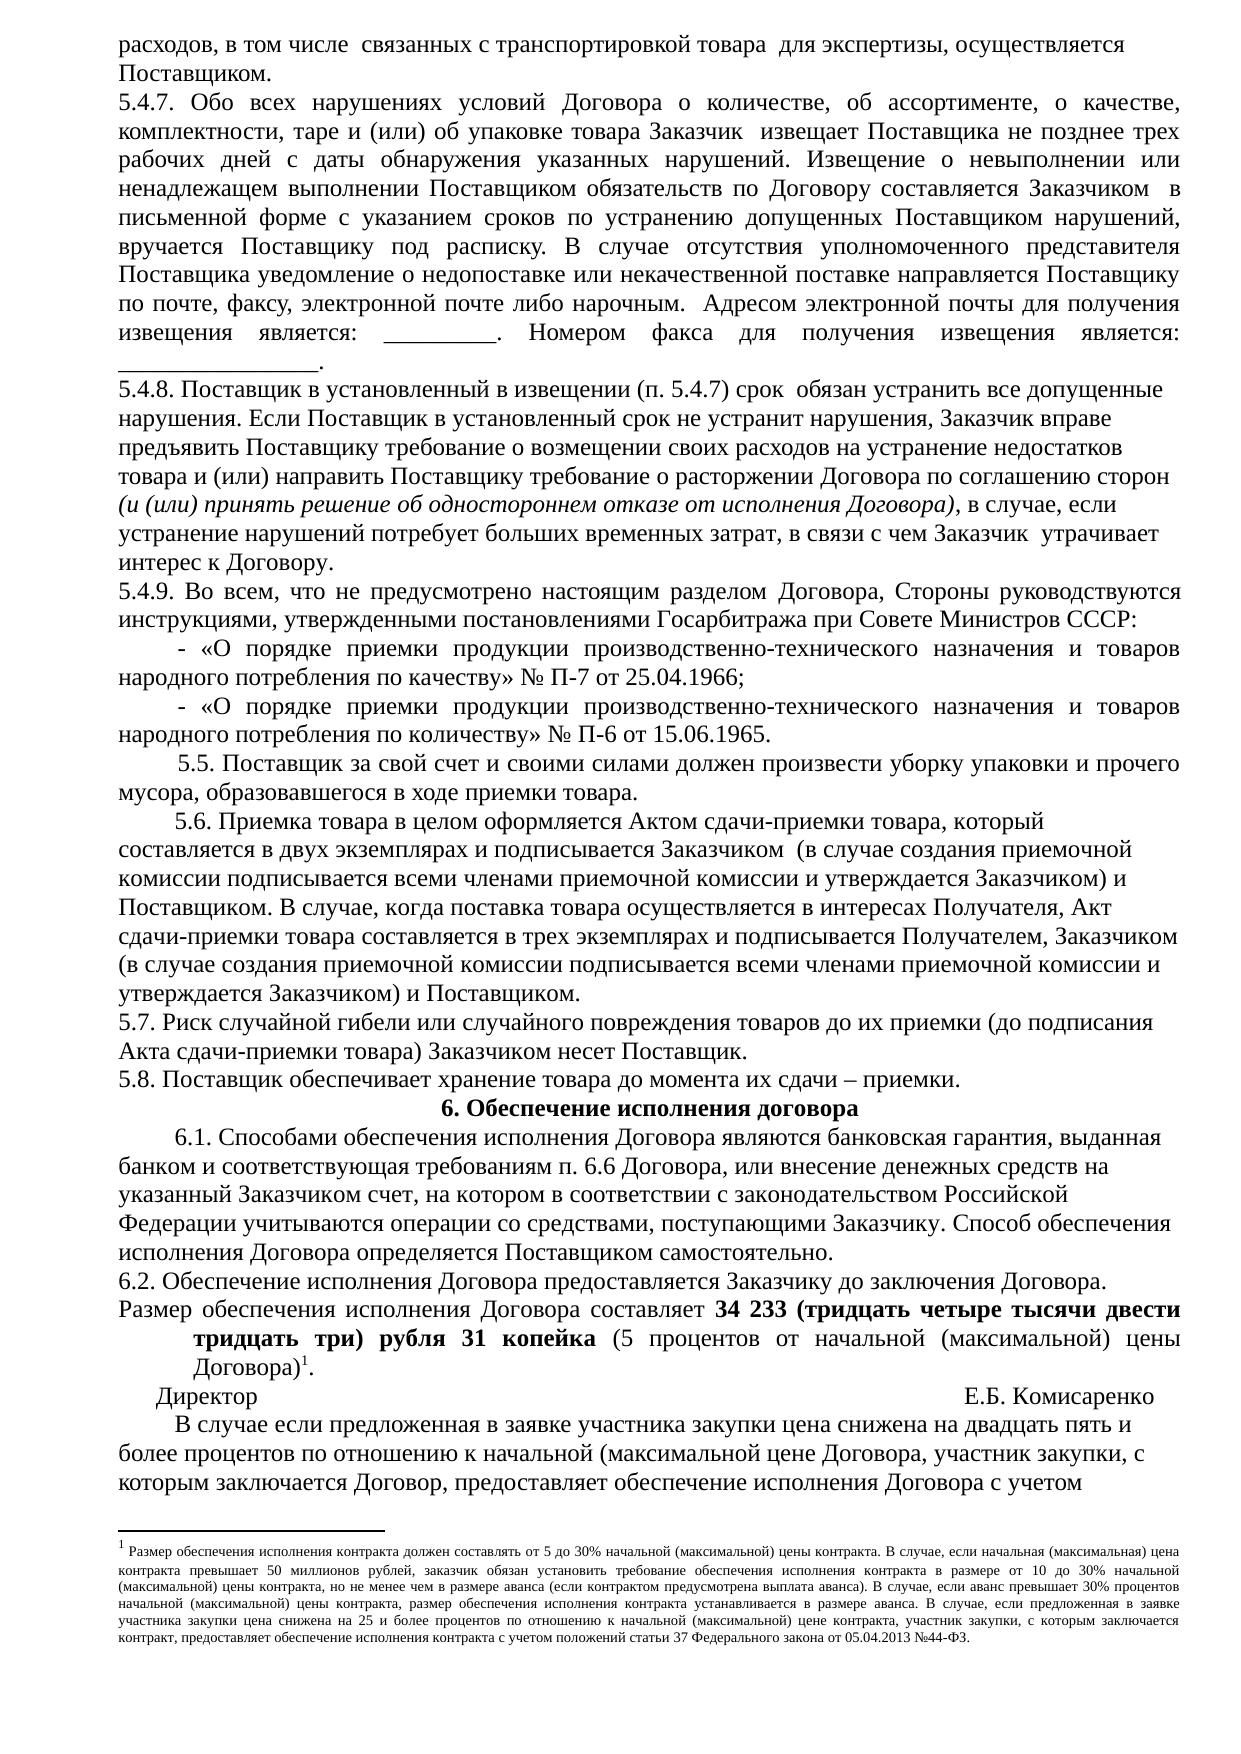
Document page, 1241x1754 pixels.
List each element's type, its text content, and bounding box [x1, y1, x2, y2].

text - «О порядке приемки продукции производственно-технического назначения и товаров народного потребления по качеству» № П-7 от 25.04.1966; [118, 633, 1181, 691]
subtitle Размер обеспечения исполнения Договора составляет 34 233 (тридцать четыре тысячи двести тридцать три) рубля 31 копейка (5 процентов от начальной (максимальной) цены Договора). [118, 1294, 1181, 1381]
text 6.1. Способами обеспечения исполнения Договора являются банковская гарантия, выданная банком и соответствующая требованиям п. 6.6 Договора, или внесение денежных средств на указанный Заказчиком счет, на котором в соответствии с законодательством Российской Федерации учитываются операции со средствами, поступающими Заказчику. Способ обеспечения исполнения Договора определяется Поставщиком самостоятельно. [118, 1122, 1181, 1266]
text 5.4.7. Обо всех нарушениях условий Договора о количестве, об ассортименте, о качестве, комплектности, таре и (или) об упаковке товара Заказчик извещает Поставщика не позднее трех рабочих дней с даты обнаружения указанных нарушений. Извещение о невыполнении или ненадлежащем выполнении Поставщиком обязательств по Договору составляется Заказчиком в письменной форме с указанием сроков по устранению допущенных Поставщиком нарушений, вручается Поставщику под расписку. В случае отсутствия уполномоченного представителя Поставщика уведомление о недопоставке или некачественной поставке направляется Поставщику по почте, факсу, электронной почте либо нарочным. Адресом электронной почты для получения извещения является: _________. Номером факса для получения извещения является: ________________. [118, 87, 1181, 374]
text 5.8. Поставщик обеспечивает хранение товара до момента их сдачи – приемки. [118, 1064, 1181, 1093]
subtitle 6.2. Обеспечение исполнения Договора предоставляется Заказчику до заключения Договора. [118, 1266, 1181, 1294]
text 5.6. Приемка товара в целом оформляется Актом сдачи-приемки товара, который составляется в двух экземплярах и подписывается Заказчиком (в случае создания приемочной комиссии подписывается всеми членами приемочной комиссии и утверждается Заказчиком) и Поставщиком. В случае, когда поставка товара осуществляется в интересах Получателя, Акт сдачи-приемки товара составляется в трех экземплярах и подписывается Получателем, Заказчиком (в случае создания приемочной комиссии подписывается всеми членами приемочной комиссии и утверждается Заказчиком) и Поставщиком. [118, 806, 1181, 1007]
text 5.4.9. Во всем, что не предусмотрено настоящим разделом Договора, Стороны руководствуются инструкциями, утвержденными постановлениями Госарбитража при Совете Министров СССР: [118, 576, 1181, 633]
text 5.7. Риск случайной гибели или случайного повреждения товаров до их приемки (до подписания Акта сдачи-приемки товара) Заказчиком несет Поставщик. [118, 1007, 1181, 1064]
text - «О порядке приемки продукции производственно-технического назначения и товаров народного потребления по количеству» № П-6 от 15.06.1965. [118, 691, 1181, 748]
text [118, 29, 1181, 87]
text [118, 1409, 1181, 1496]
list Директор Е.Б. Комисаренко [156, 1381, 1181, 1409]
text 6. Обеспечение исполнения договора [118, 1093, 1181, 1122]
text 5.4.8. Поставщик в установленный в извещении (п. 5.4.7) срок обязан устранить все допущенные нарушения. Если Поставщик в установленный срок не устранит нарушения, Заказчик вправе предъявить Поставщику требование о возмещении своих расходов на устранение недостатков товара и (или) направить Поставщику требование о расторжении Договора по соглашению сторон (и (или) принять решение об одностороннем отказе от исполнения Договора), в случае, если устранение нарушений потребует больших временных затрат, в связи с чем Заказчик утрачивает интерес к Договору. [118, 374, 1181, 576]
text 5.5. Поставщик за свой счет и своими силами должен произвести уборку упаковки и прочего мусора, образовавшегося в ходе приемки товара. [118, 748, 1181, 806]
